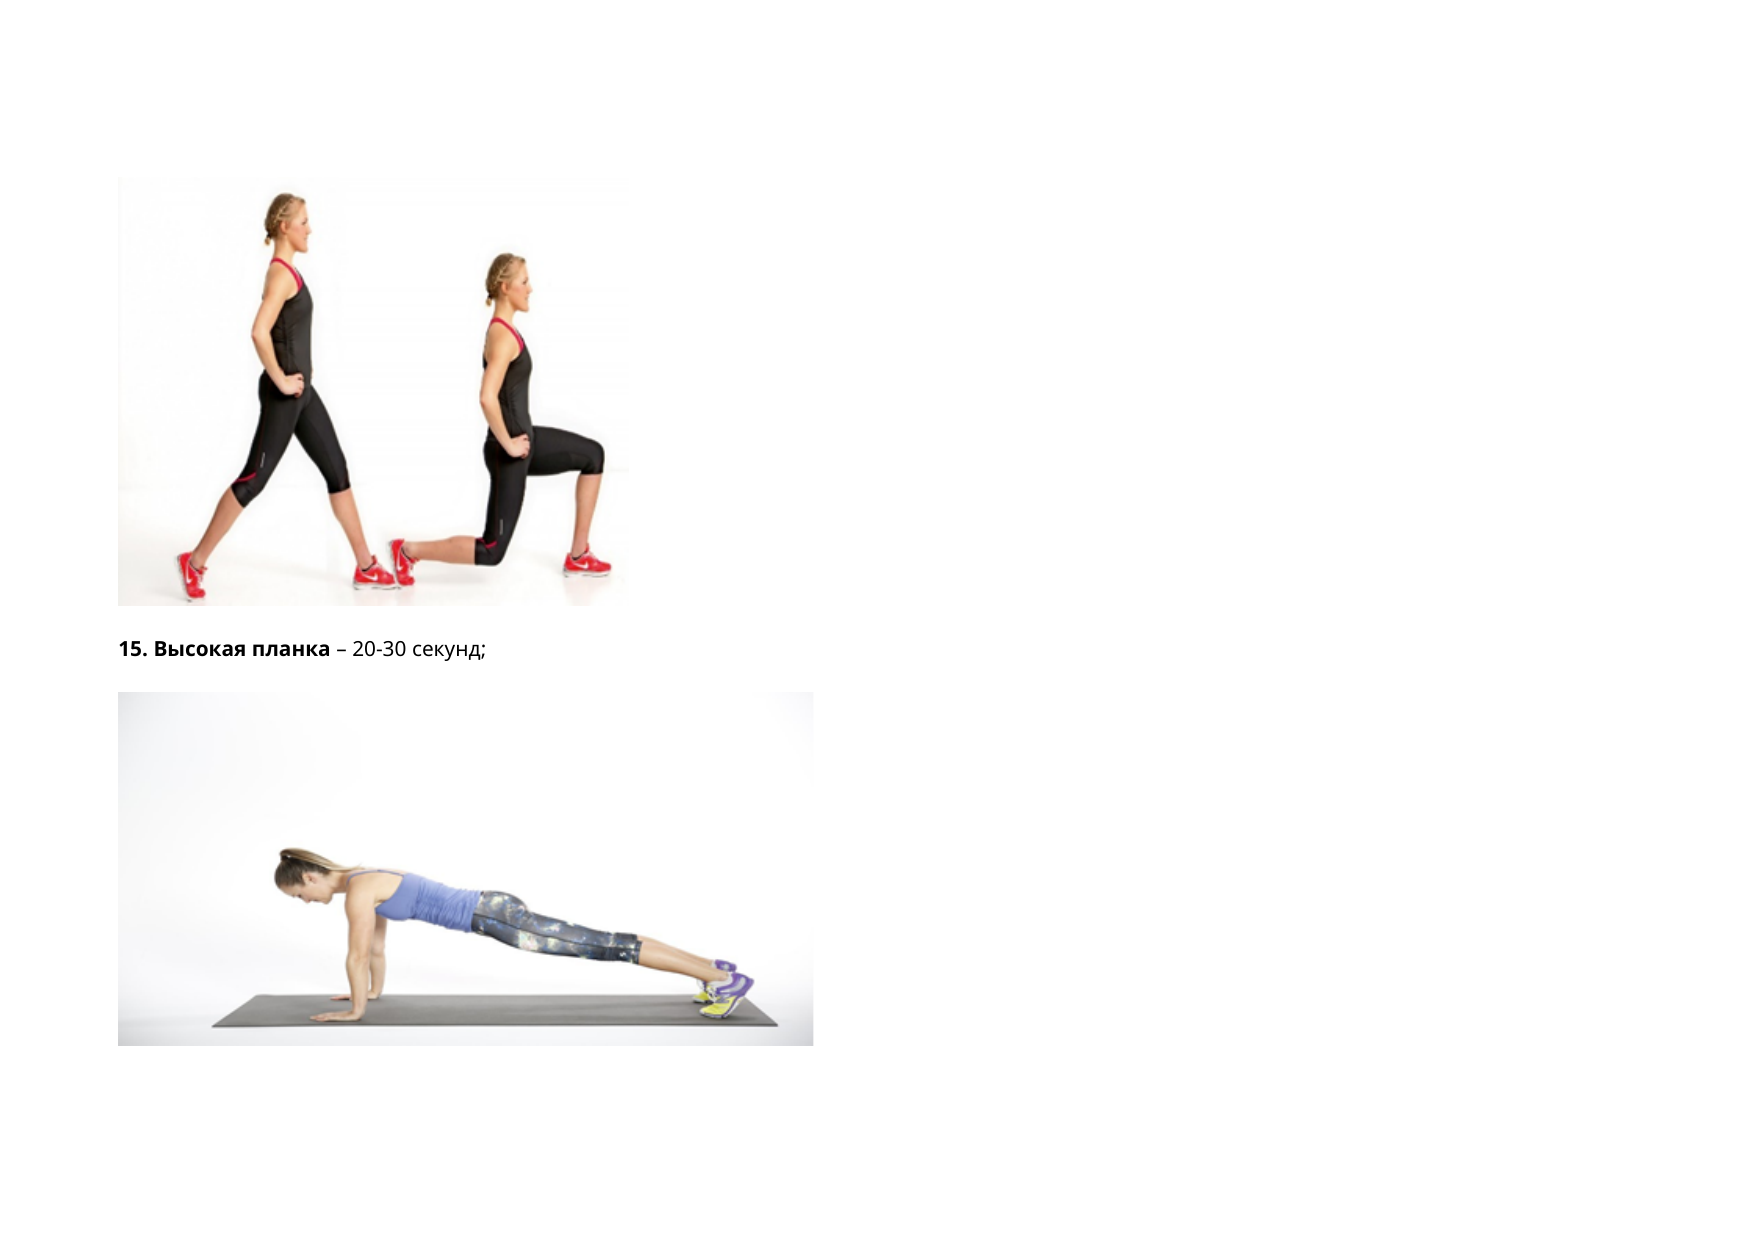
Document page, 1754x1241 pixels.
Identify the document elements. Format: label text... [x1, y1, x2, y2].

picture [118, 177, 629, 606]
text 15. Высокая планка – 20-30 секунд; [118, 634, 1636, 663]
picture [118, 692, 814, 1046]
